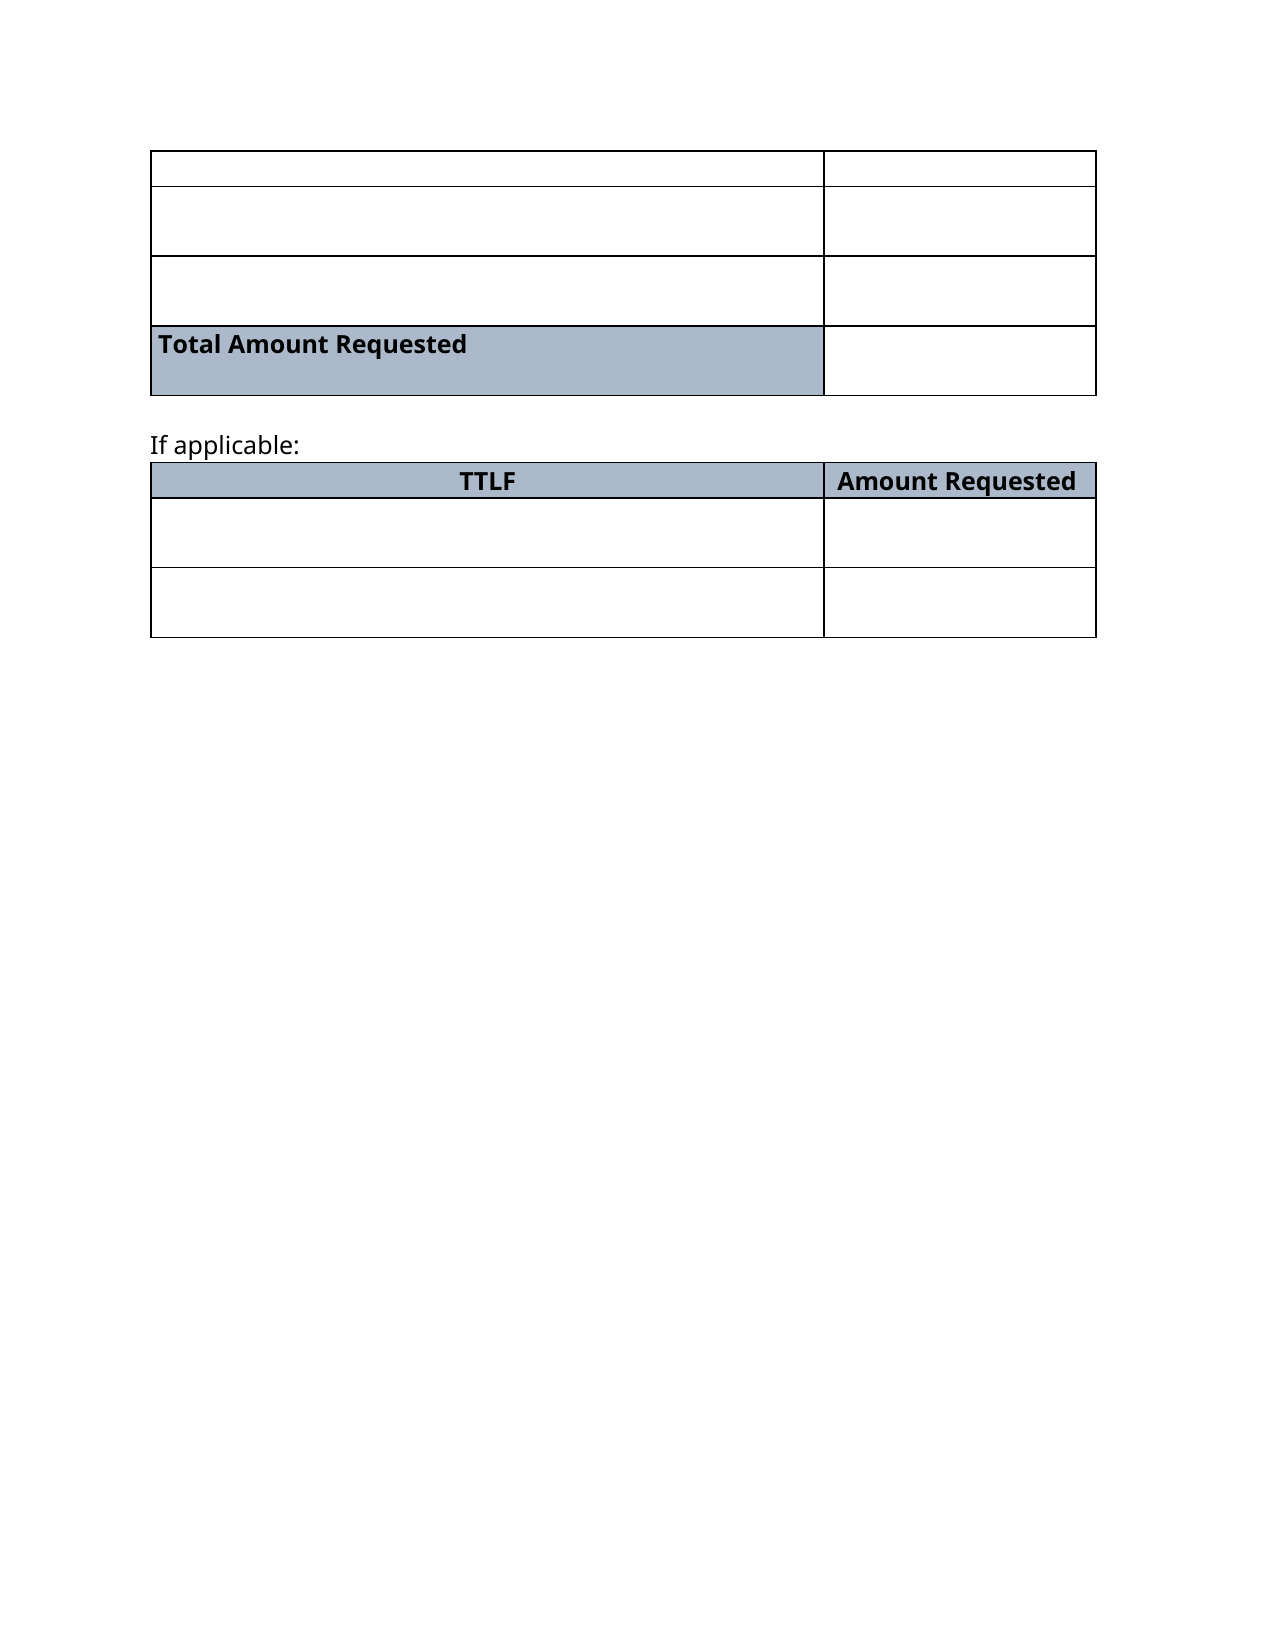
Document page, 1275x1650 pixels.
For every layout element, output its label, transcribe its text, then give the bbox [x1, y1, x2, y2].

table_cell Total Amount Requested [152, 327, 823, 395]
table_cell [825, 187, 1095, 255]
table_cell [825, 327, 1095, 395]
table_cell [152, 568, 823, 637]
table_cell [152, 187, 823, 255]
table_header TTLF [152, 463, 823, 497]
table_cell [825, 152, 1095, 186]
table_cell [152, 152, 823, 186]
table_cell [825, 568, 1095, 637]
table_cell [825, 499, 1095, 567]
table_cell [152, 257, 823, 325]
table_header Amount Requested [825, 463, 1095, 497]
text If applicable: [150, 427, 1125, 462]
table_cell [825, 257, 1095, 325]
table_cell [152, 499, 823, 567]
